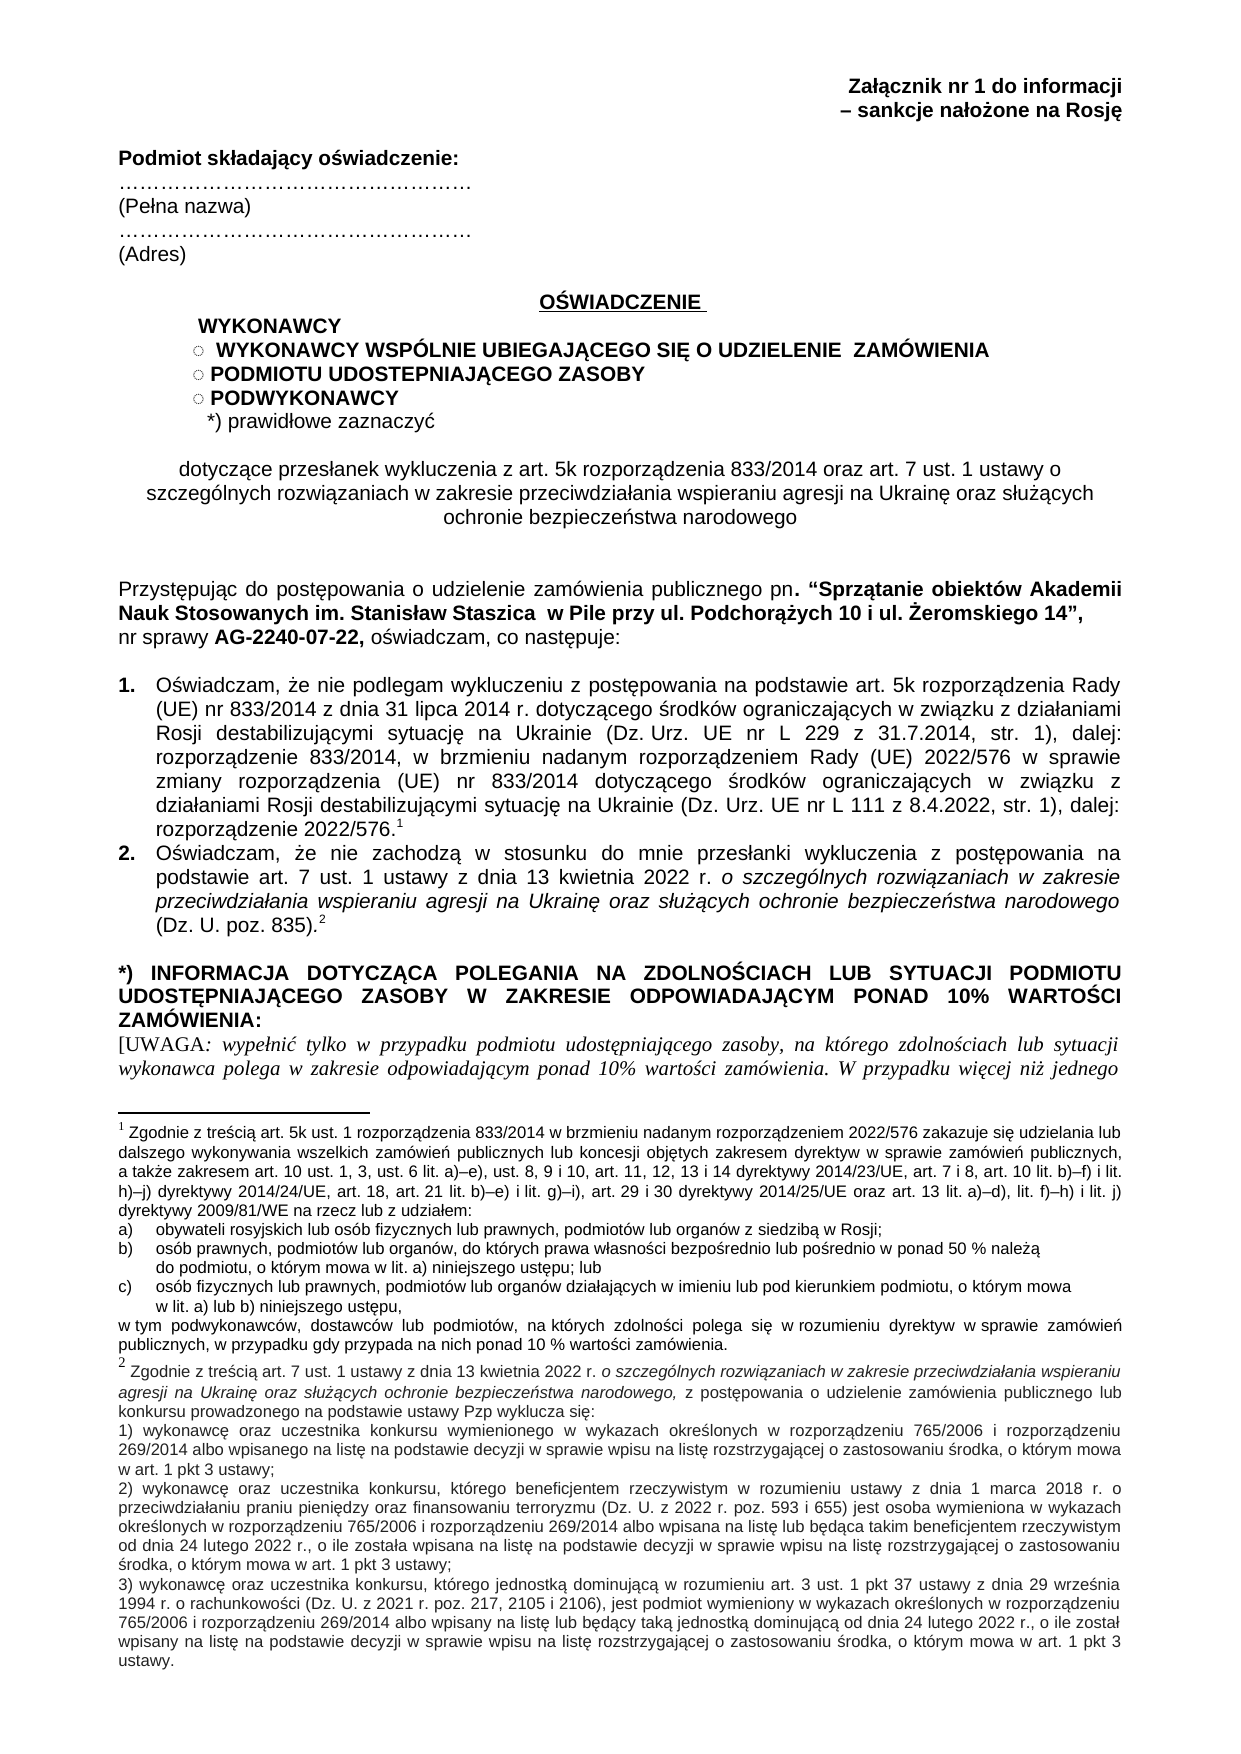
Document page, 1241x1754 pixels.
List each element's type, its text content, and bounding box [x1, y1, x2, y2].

text Przystępując do postępowania o udzielenie zamówienia publicznego pn. “Sprzątanie obiektów Akademii Nauk Stosowanych im. Stanisław Staszica w Pile przy ul. Podchorążych 10 i ul. Żeromskiego 14”, [118, 577, 1122, 625]
list Oświadczam, że nie zachodzą w stosunku do mnie przesłanki wykluczenia z postępowania na podstawie art. 7 ust. 1 ustawy z dnia 13 kwietnia 2022 r. o szczególnych rozwiązaniach w zakresie przeciwdziałania wspieraniu agresji na Ukrainę oraz służących ochronie bezpieczeństwa narodowego (Dz. U. poz. 835). [118, 841, 1122, 936]
text – sankcje nałożone na Rosję [118, 98, 1122, 122]
list WYKONAWCY [192, 313, 1122, 337]
text (Pełna nazwa) [118, 194, 626, 218]
text OŚWIADCZENIE [118, 289, 1122, 313]
list Oświadczam, że nie podlegam wykluczeniu z postępowania na podstawie art. 5k rozporządzenia Rady (UE) nr 833/2014 z dnia 31 lipca 2014 r. dotyczącego środków ograniczających w związku z działaniami Rosji destabilizującymi sytuację na Ukrainie (Dz. Urz. UE nr L 229 z 31.7.2014, str. 1), dalej: rozporządzenie 833/2014, w brzmieniu nadanym rozporządzeniem Rady (UE) 2022/576 w sprawie zmiany rozporządzenia (UE) nr 833/2014 dotyczącego środków ograniczających w związku z działaniami Rosji destabilizującymi sytuację na Ukrainie (Dz. Urz. UE nr L 111 z 8.4.2022, str. 1), dalej: rozporządzenie 2022/576. [118, 673, 1122, 841]
text …………………………………………… [118, 170, 626, 194]
list 󠄪 WYKONAWCY WSPÓLNIE UBIEGAJĄCEGO SIĘ O UDZIELENIE ZAMÓWIENIA [192, 337, 1122, 361]
text nr sprawy AG-2240-07-22, oświadczam, co następuje: [118, 625, 1122, 649]
list *) prawidłowe zaznaczyć [207, 409, 1122, 433]
text Podmiot składający oświadczenie: [118, 146, 626, 170]
list 󠄪 PODWYKONAWCY [192, 385, 1122, 409]
text …………………………………………… [118, 218, 626, 242]
list 󠄪 PODMIOTU UDOSTEPNIAJĄCEGO ZASOBY [192, 361, 1122, 385]
text Załącznik nr 1 do informacji [118, 74, 1122, 98]
text (Adres) [118, 242, 626, 266]
text dotyczące przesłanek wykluczenia z art. 5k rozporządzenia 833/2014 oraz art. 7 ust. 1 ustawy o szczególnych rozwiązaniach w zakresie przeciwdziałania wspieraniu agresji na Ukrainę oraz służących ochronie bezpieczeństwa narodowego [118, 457, 1122, 529]
text *) INFORMACJA DOTYCZĄCA POLEGANIA NA ZDOLNOŚCIACH LUB SYTUACJI PODMIOTU UDOSTĘPNIAJĄCEGO ZASOBY W ZAKRESIE ODPOWIADAJĄCYM PONAD 10% WARTOŚCI ZAMÓWIENIA: [118, 960, 1122, 1032]
text [UWAGA: wypełnić tylko w przypadku podmiotu udostępniającego zasoby, na którego zdolnościach lub sytuacji wykonawca polega w zakresie odpowiadającym ponad 10% wartości zamówienia. W przypadku więcej niż jednego podmiotu udostępniającego zasoby, na którego zdolnościach lub sytuacji wykonawca polega w zakresie odpowiadającym ponad 10% wartości zamówienia, należy zastosować tyle razy, ile jest to konieczne.] [118, 1032, 1122, 1080]
